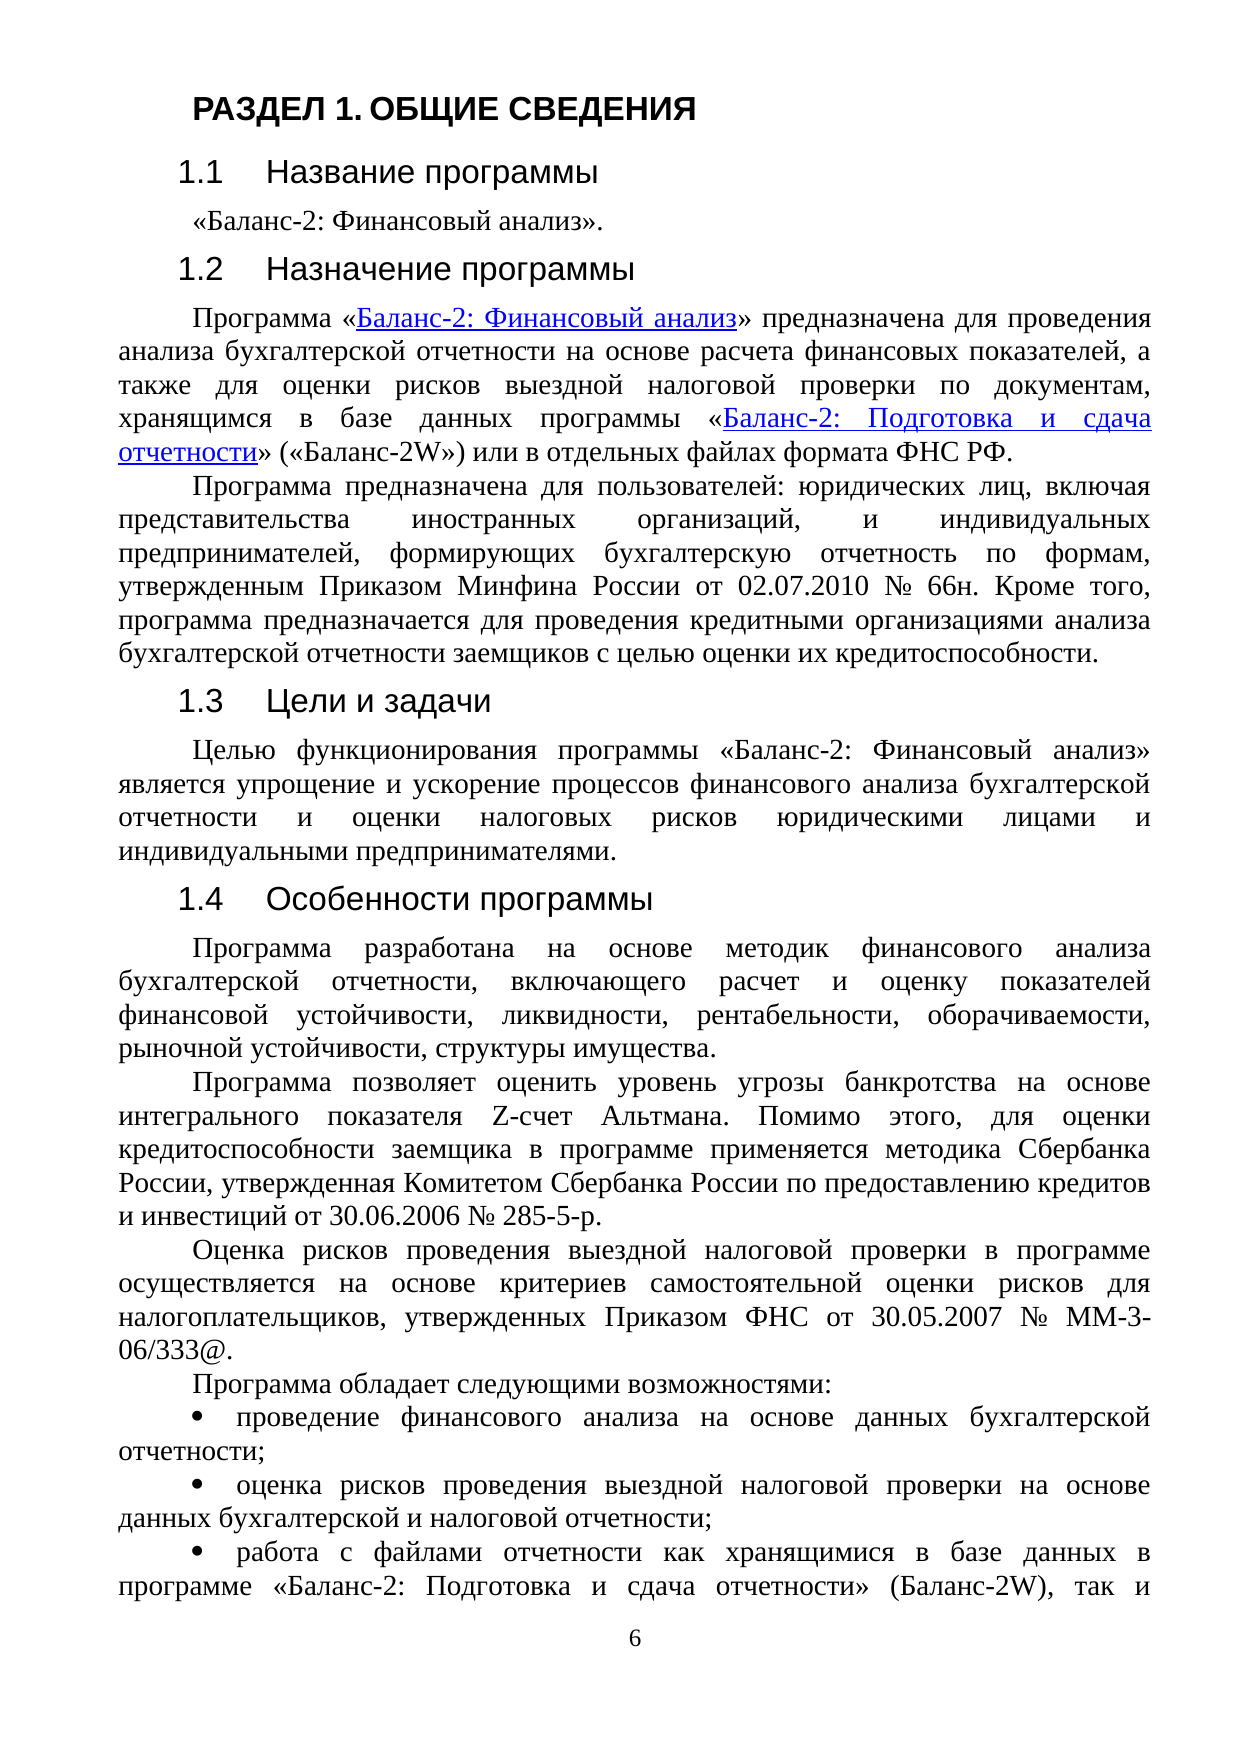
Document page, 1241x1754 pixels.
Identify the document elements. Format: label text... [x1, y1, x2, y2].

text Программа позволяет оценить уровень угрозы банкротства на основе интегрального показателя Z-счет Альтмана. Помимо этого, для оценки кредитоспособности заемщика в программе применяется методика Сбербанка России, утвержденная Комитетом Сбербанка России по предоставлению кредитов и инвестиций от 30.06.2006 № 285-5-р. [118, 1064, 1152, 1232]
text Целью функционирования программы «Баланс-2: Финансовый анализ» является упрощение и ускорение процессов финансового анализа бухгалтерской отчетности и оценки налоговых рисков юридическими лицами и индивидуальными предпринимателями. [118, 732, 1152, 867]
text Программа разработана на основе методик финансового анализа бухгалтерской отчетности, включающего расчет и оценку показателей финансовой устойчивости, ликвидности, рентабельности, оборачиваемости, рыночной устойчивости, структуры имущества. [118, 930, 1152, 1064]
subtitle Особенности программы [177, 879, 1152, 917]
text «Баланс-2: Финансовый анализ». [118, 203, 1152, 237]
subtitle Назначение программы [177, 249, 1152, 287]
subtitle ОБЩИЕ СВЕДЕНИЯ [192, 89, 1152, 127]
text Программа «Баланс-2: Финансовый анализ» предназначена для проведения анализа бухгалтерской отчетности на основе расчета финансовых показателей, а также для оценки рисков выездной налоговой проверки по документам, хранящимся в базе данных программы «Баланс-2: Подготовка и сдача отчетности» («Баланс-2W») или в отдельных файлах формата ФНС РФ. [118, 300, 1152, 468]
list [118, 1534, 1152, 1601]
list проведение финансового анализа на основе данных бухгалтерской отчетности; [118, 1399, 1152, 1467]
text Программа обладает следующими возможностями: [118, 1366, 1152, 1399]
subtitle Название программы [177, 152, 1152, 191]
text Программа предназначена для пользователей: юридических лиц, включая представительства иностранных организаций, и индивидуальных предпринимателей, формирующих бухгалтерскую отчетность по формам, утвержденным Приказом Минфина России от 02.07.2010 № 66н. Кроме того, программа предназначается для проведения кредитными организациями анализа бухгалтерской отчетности заемщиков с целью оценки их кредитоспособности. [118, 468, 1152, 669]
subtitle Цели и задачи [177, 681, 1152, 720]
text Оценка рисков проведения выездной налоговой проверки в программе осуществляется на основе критериев самостоятельной оценки рисков для налогоплательщиков, утвержденных Приказом ФНС от 30.05.2007 № ММ-3-06/333@. [118, 1232, 1152, 1366]
list оценка рисков проведения выездной налоговой проверки на основе данных бухгалтерской и налоговой отчетности; [118, 1467, 1152, 1534]
